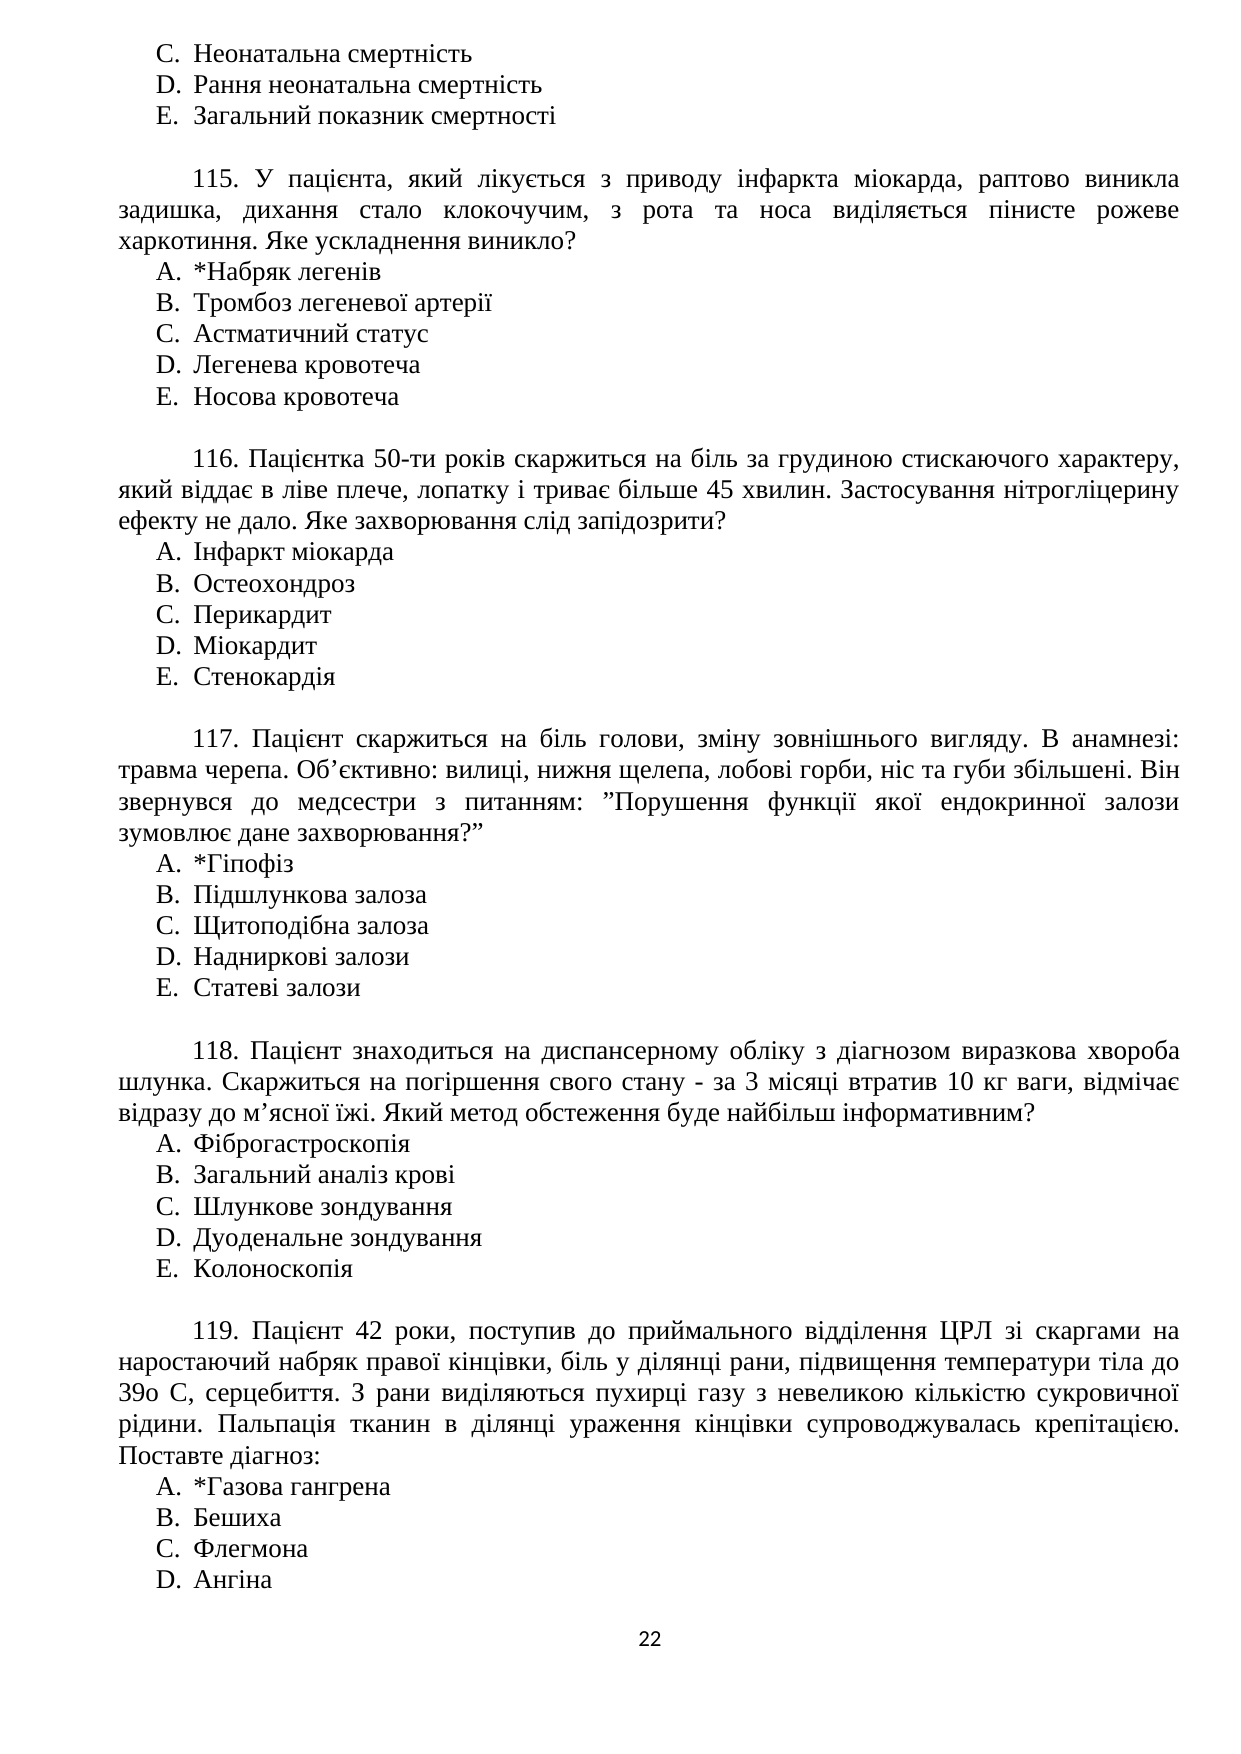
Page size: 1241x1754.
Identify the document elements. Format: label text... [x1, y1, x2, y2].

list Iнфаркт мiокарда [156, 536, 1181, 567]
list Мiокардит [156, 629, 1181, 660]
list Ангiна [156, 1563, 1181, 1594]
list Бешиха [156, 1501, 1181, 1532]
text 118. Пацiєнт знаходиться на диспансерному облiку з дiагнозом виразкова хвороба шлунка. Скаржиться на погiршення свого стану - за 3 мiсяцi втратив 10 кг ваги, вiдмiчає вiдразу до м’ясної їжi. Який метод обстеження буде найбiльш iнформативним? [118, 1034, 1181, 1127]
list Дуоденальне зондування [156, 1221, 1181, 1252]
list Щитоподiбна залоза [156, 909, 1181, 940]
list Наднирковi залози [156, 940, 1181, 972]
list Загальний показник смертностi [156, 99, 1181, 131]
list Тромбоз легеневої артерiї [156, 286, 1181, 317]
list Носова кровотеча [156, 380, 1181, 411]
list Пiдшлункова залоза [156, 878, 1181, 909]
list Загальний аналiз кровi [156, 1158, 1181, 1189]
list Стенокардiя [156, 660, 1181, 691]
list Фiброгастроскопiя [156, 1127, 1181, 1158]
list *Газова гангрена [156, 1470, 1181, 1501]
list Рання неонатальна смертнiсть [156, 68, 1181, 99]
list Шлункове зондування [156, 1189, 1181, 1221]
list Перикардит [156, 598, 1181, 629]
list *Набряк легенiв [156, 255, 1181, 286]
list Флегмона [156, 1532, 1181, 1563]
text 117. Пацiєнт скаржиться на бiль голови, змiну зовнiшнього вигляду. В анамнезi: травма черепа. Об’єктивно: вилицi, нижня щелепа, лобовi горби, нiс та губи збiльшенi. Вiн звернувся до медсестри з питанням: ”Порушення функцiї якої ендокринної залози зумовлює дане захворювання?” [118, 722, 1181, 847]
list Легенева кровотеча [156, 349, 1181, 380]
text 115. У пацiєнта, який лiкується з приводу iнфаркта мiокарда, раптово виникла задишка, дихання стало клокочучим, з рота та носа видiляється пiнисте рожеве харкотиння. Яке ускладнення виникло? [118, 162, 1181, 255]
list *Гiпофiз [156, 847, 1181, 878]
list Статевi залози [156, 972, 1181, 1003]
list Колоноскопiя [156, 1252, 1181, 1283]
list Неонатальна смертнiсть [156, 37, 1181, 68]
list Остеохондроз [156, 567, 1181, 598]
text 116. Пацiєнтка 50-ти рокiв скаржиться на бiль за грудиною стискаючого характеру, який вiддає в лiве плече, лопатку i триває бiльше 45 хвилин. Застосування нiтроглiцерину ефекту не дало. Яке захворювання слiд запiдозрити? [118, 442, 1181, 536]
list Астматичний статус [156, 317, 1181, 349]
text 119. Пацiєнт 42 роки, поступив до приймального вiддiлення ЦРЛ зi скаргами на наростаючий набряк правої кiнцiвки, бiль у дiлянцi рани, пiдвищення температури тiла до 39o C, серцебиття. З рани видiляються пухирцi газу з невеликою кiлькiстю сукровичної рiдини. Пальпацiя тканин в дiлянцi ураження кiнцiвки супроводжувалась крепiтацiєю. Поставте дiагноз: [118, 1314, 1181, 1470]
